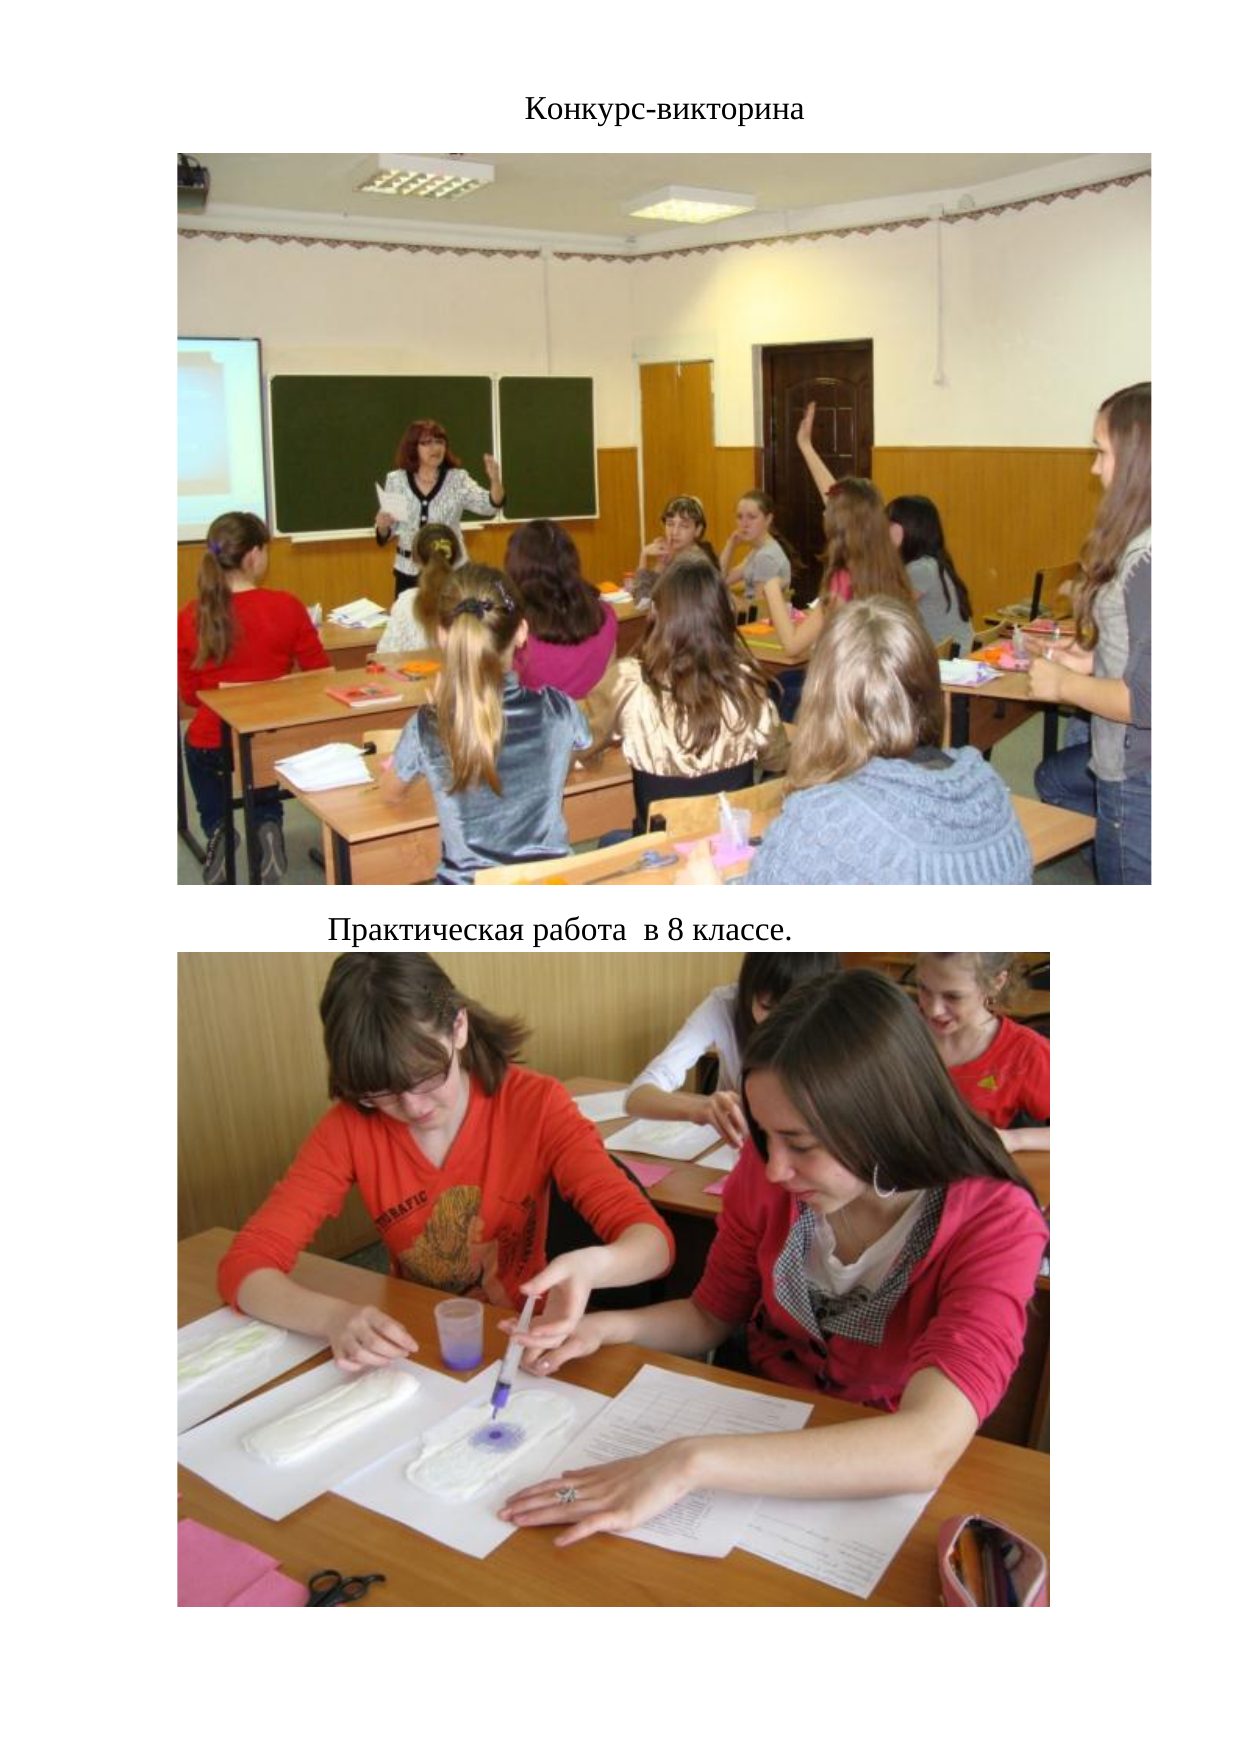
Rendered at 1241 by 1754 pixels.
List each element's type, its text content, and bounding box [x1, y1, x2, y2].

picture [177, 952, 1050, 1607]
picture [177, 153, 1152, 885]
text Конкурс-викторина [177, 89, 1152, 127]
